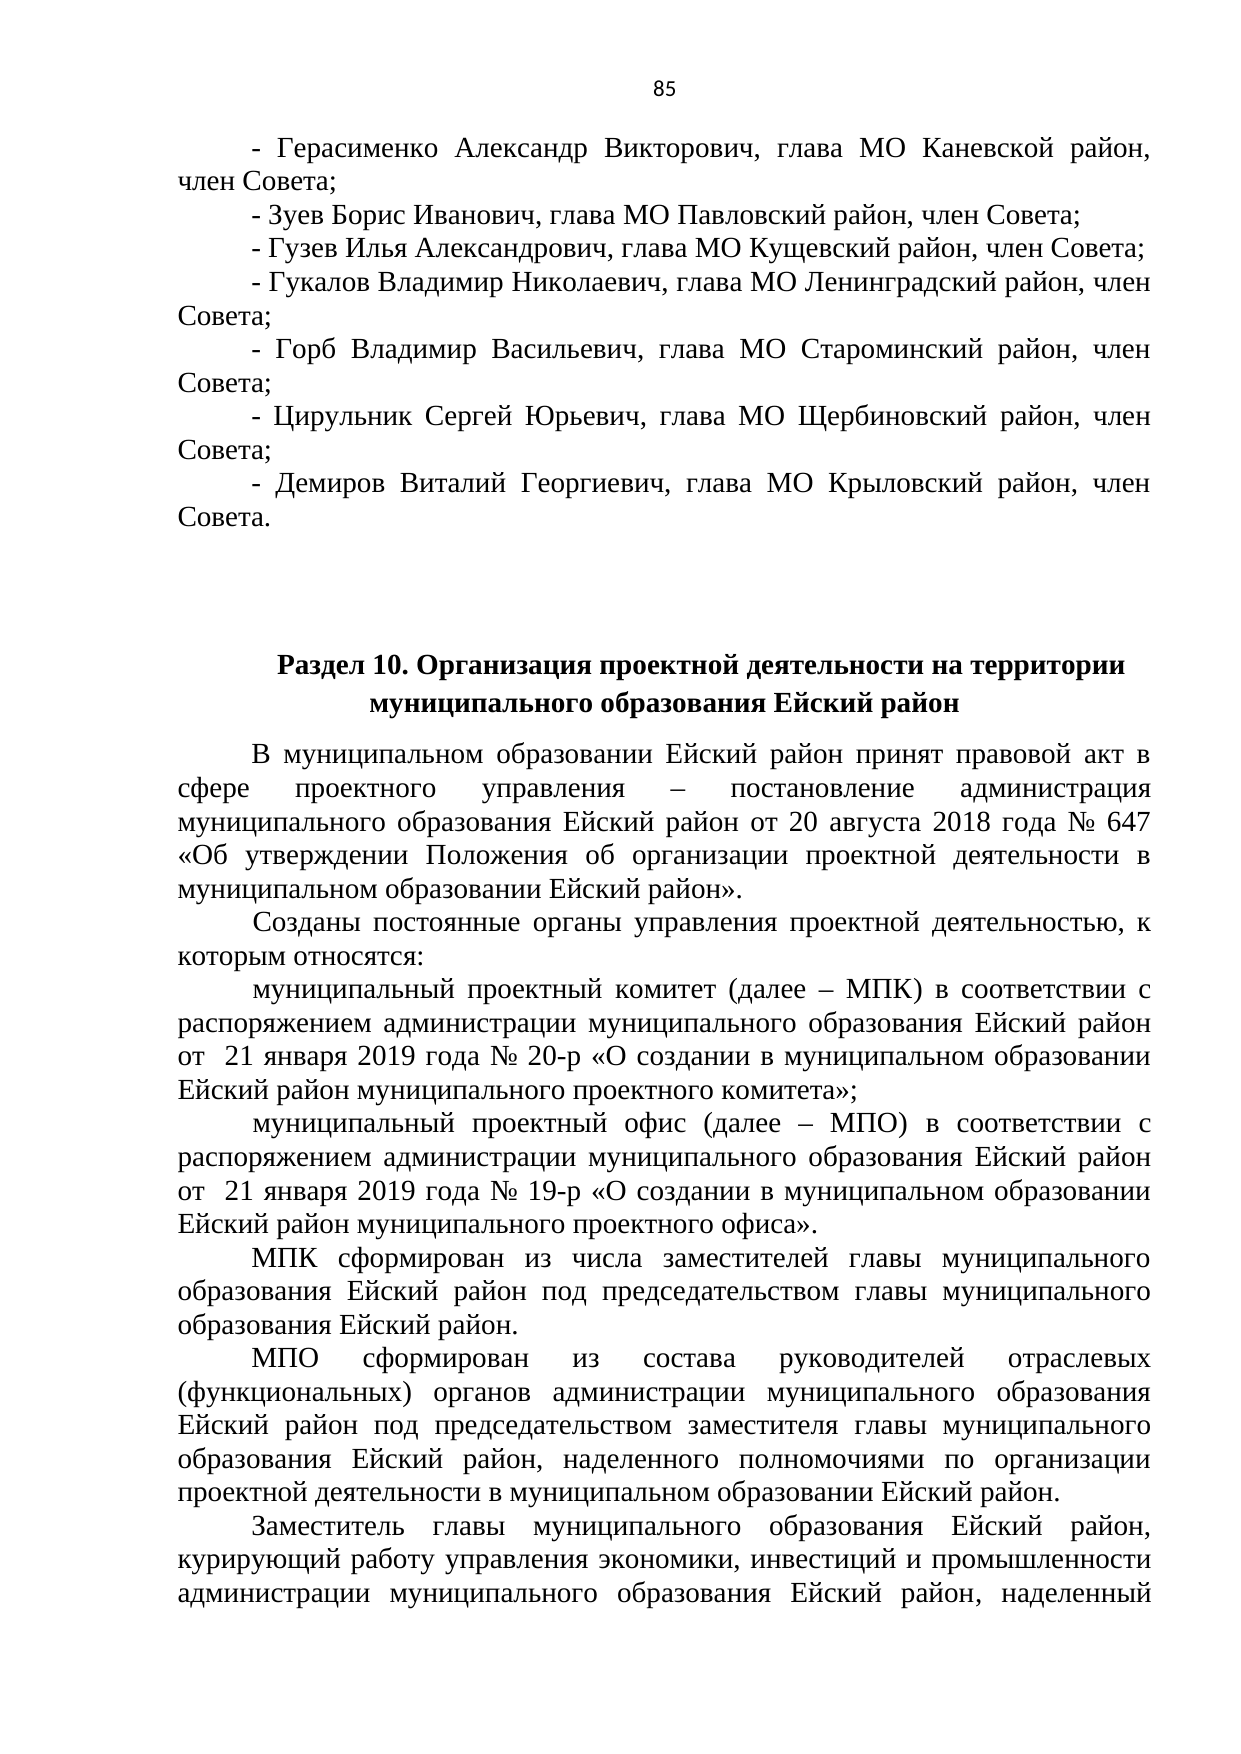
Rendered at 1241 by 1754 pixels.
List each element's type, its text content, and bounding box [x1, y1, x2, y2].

text Раздел 10. Организация проектной деятельности на территории муниципального образования Ейский район [177, 647, 1152, 719]
text - Зуев Борис Иванович, глава МО Павловский район, член Совета; [177, 197, 1152, 231]
title В муниципальном образовании Ейский район принят правовой акт в сфере проектного управления – постановление администрация муниципального образования Ейский район от 20 августа 2018 года № 647 «Об утверждении Положения об организации проектной деятельности в муниципальном образовании Ейский район». [177, 737, 1152, 904]
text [177, 1508, 1152, 1609]
title МПК сформирован из числа заместителей главы муниципального образования Ейский район под председательством главы муниципального образования Ейский район. [177, 1240, 1152, 1340]
text - Горб Владимир Васильевич, глава МО Староминский район, член Совета; [177, 331, 1152, 398]
text муниципальный проектный комитет (далее – МПК) в соответствии с распоряжением администрации муниципального образования Ейский район от 21 января 2019 года № 20-р «О создании в муниципальном образовании Ейский район муниципального проектного комитета»; [177, 971, 1152, 1106]
text - Цирульник Сергей Юрьевич, глава МО Щербиновский район, член Совета; [177, 398, 1152, 465]
text - Гукалов Владимир Николаевич, глава МО Ленинградский район, член Совета; [177, 264, 1152, 331]
text - Демиров Виталий Георгиевич, глава МО Крыловский район, член Совета. [177, 465, 1152, 532]
text - Гузев Илья Александрович, глава МО Кущевский район, член Совета; [177, 231, 1152, 264]
text муниципальный проектный офис (далее – МПО) в соответствии с распоряжением администрации муниципального образования Ейский район от 21 января 2019 года № 19-р «О создании в муниципальном образовании Ейский район муниципального проектного офиса». [177, 1106, 1152, 1240]
title МПО сформирован из состава руководителей отраслевых (функциональных) органов администрации муниципального образования Ейский район под председательством заместителя главы муниципального образования Ейский район, наделенного полномочиями по организации проектной деятельности в муниципальном образовании Ейский район. [177, 1340, 1152, 1508]
text - Герасименко Александр Викторович, глава МО Каневской район, член Совета; [177, 130, 1152, 197]
text Созданы постоянные органы управления проектной деятельностью, к которым относятся: [177, 904, 1152, 971]
